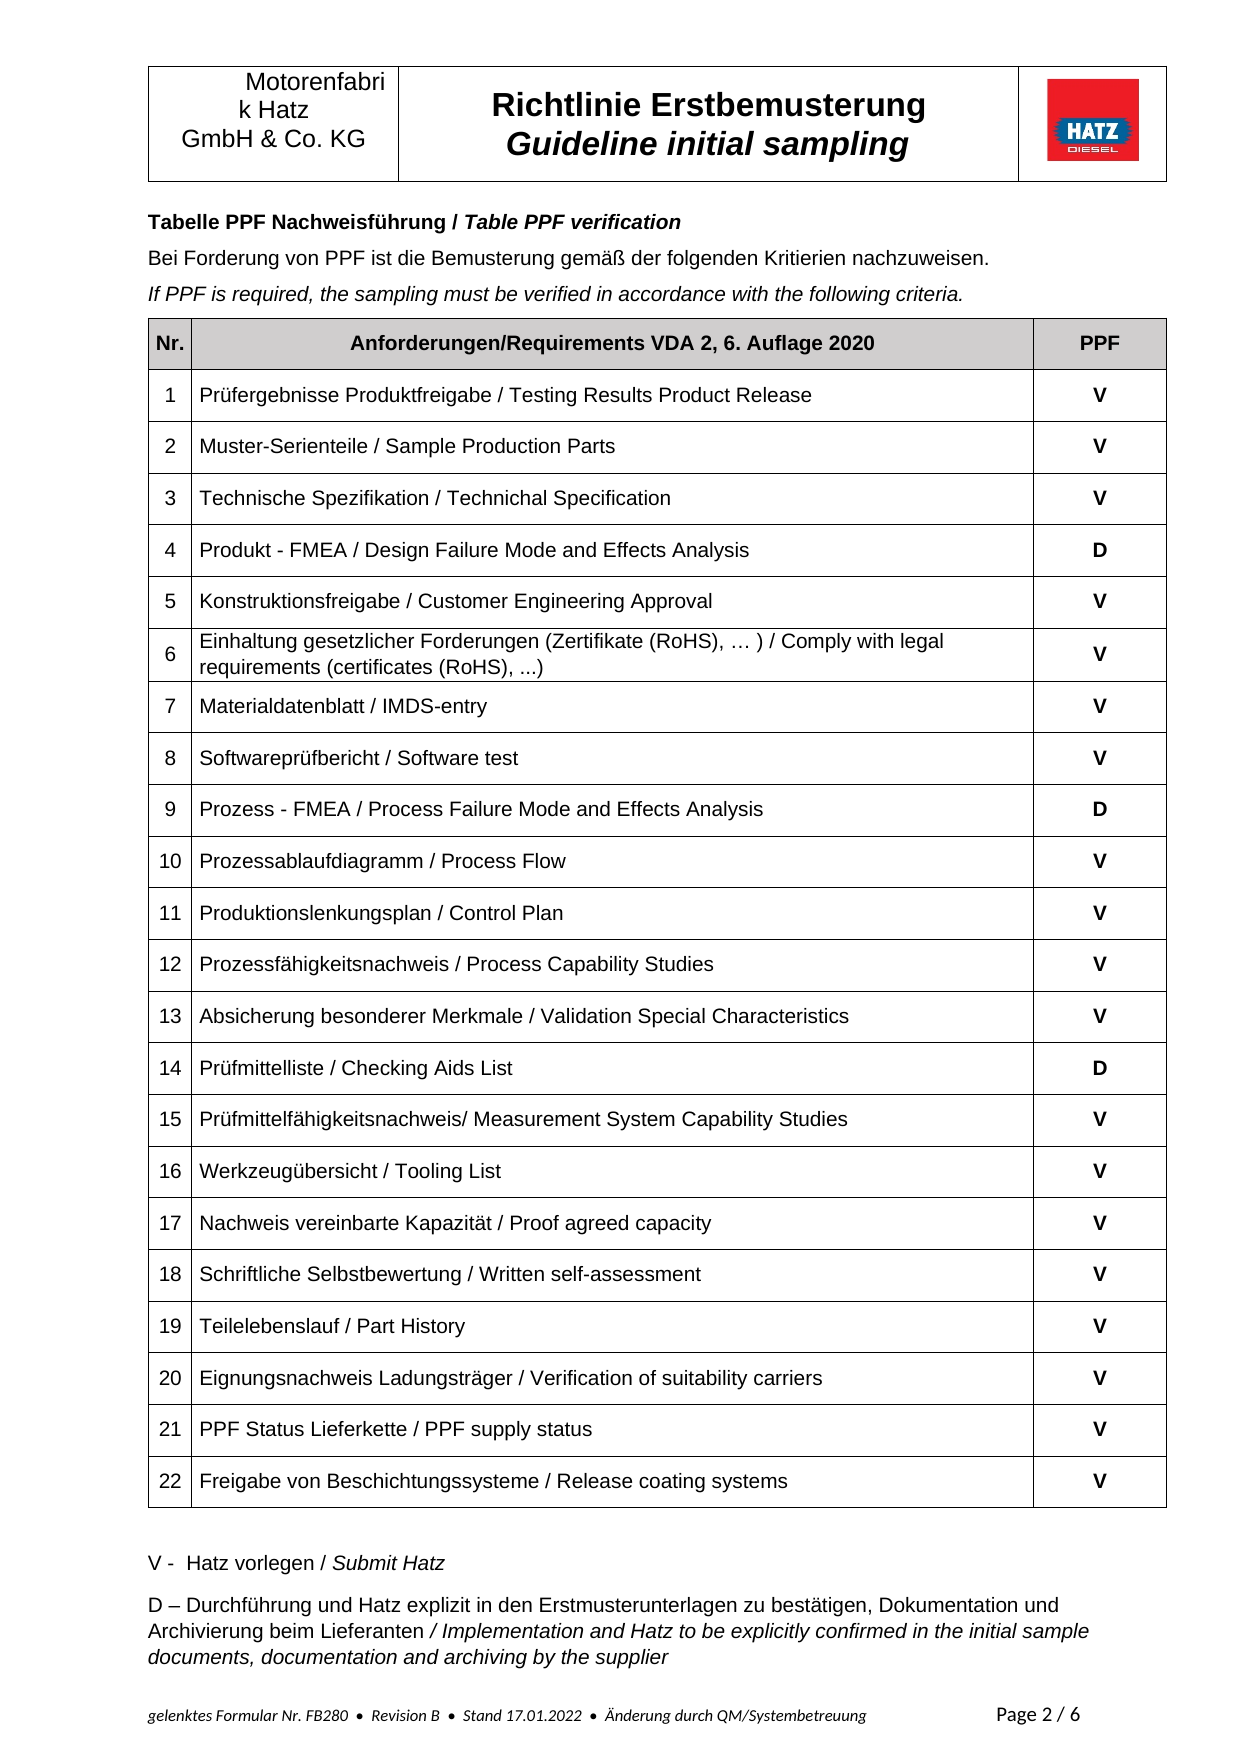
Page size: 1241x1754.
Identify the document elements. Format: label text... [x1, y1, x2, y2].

table_cell Nachweis vereinbarte Kapazität / Proof agreed capacity [192, 1198, 1033, 1249]
table_cell Prüfmittelliste / Checking Aids List [192, 1043, 1033, 1094]
table_cell 15 [149, 1095, 191, 1146]
table_cell Einhaltung gesetzlicher Forderungen (Zertifikate (RoHS), … ) / Comply with legal requirements (certificates (RoHS), ...) [192, 629, 1033, 681]
table_cell V [1034, 888, 1166, 939]
table_cell V [1034, 370, 1166, 421]
list If PPF is required, the sampling must be verified in accordance with the following criteria. [148, 282, 1167, 306]
table_cell 19 [149, 1302, 191, 1352]
table_cell Produkt - FMEA / Design Failure Mode and Effects Analysis [192, 525, 1033, 576]
table_cell V [1034, 1250, 1166, 1301]
table_cell Softwareprüfbericht / Software test [192, 733, 1033, 784]
table_cell 4 [149, 525, 191, 576]
table_header Anforderungen/Requirements VDA 2, 6. Auflage 2020 [192, 319, 1033, 369]
table_cell V [1034, 1457, 1166, 1507]
table_cell 9 [149, 785, 191, 836]
table_cell 17 [149, 1198, 191, 1249]
table_cell D [1034, 525, 1166, 576]
table_cell Prüfergebnisse Produktfreigabe / Testing Results Product Release [192, 370, 1033, 421]
table_cell V [1034, 422, 1166, 473]
table_cell V [1034, 682, 1166, 732]
table_cell Prozessablaufdiagramm / Process Flow [192, 837, 1033, 887]
table_cell 20 [149, 1353, 191, 1404]
table_cell 7 [149, 682, 191, 732]
table_cell V [1034, 1405, 1166, 1456]
table_cell 16 [149, 1147, 191, 1197]
table_cell 3 [149, 474, 191, 524]
table_cell V [1034, 1353, 1166, 1404]
table_cell 1 [149, 370, 191, 421]
table_cell Teilelebenslauf / Part History [192, 1302, 1033, 1352]
table_cell 5 [149, 577, 191, 628]
table_cell Muster-Serienteile / Sample Production Parts [192, 422, 1033, 473]
table_cell V [1034, 629, 1166, 681]
table_cell Technische Spezifikation / Technichal Specification [192, 474, 1033, 524]
table_cell V [1034, 837, 1166, 887]
table_cell Absicherung besonderer Merkmale / Validation Special Characteristics [192, 992, 1033, 1042]
table_cell 11 [149, 888, 191, 939]
table_cell 18 [149, 1250, 191, 1301]
table_cell V [1034, 577, 1166, 628]
table_cell 14 [149, 1043, 191, 1094]
table_cell Materialdatenblatt / IMDS-entry [192, 682, 1033, 732]
table_cell D [1034, 785, 1166, 836]
table_cell 22 [149, 1457, 191, 1507]
picture [1045, 78, 1140, 162]
table_cell Freigabe von Beschichtungssysteme / Release coating systems [192, 1457, 1033, 1507]
table_cell V [1034, 474, 1166, 524]
table_cell 13 [149, 992, 191, 1042]
table_cell V [1034, 1095, 1166, 1146]
table_cell 21 [149, 1405, 191, 1456]
list Bei Forderung von PPF ist die Bemusterung gemäß der folgenden Kritierien nachzuweisen. [148, 246, 1167, 270]
table_cell V [1034, 940, 1166, 991]
list Tabelle PPF Nachweisführung / Table PPF verification [148, 210, 1167, 234]
table_cell 6 [149, 629, 191, 681]
table_cell Prozessfähigkeitsnachweis / Process Capability Studies [192, 940, 1033, 991]
text V - Hatz vorlegen / Submit Hatz [148, 1551, 1167, 1575]
table_cell PPF Status Lieferkette / PPF supply status [192, 1405, 1033, 1456]
table_cell D [1034, 1043, 1166, 1094]
table_cell Werkzeugübersicht / Tooling List [192, 1147, 1033, 1197]
table_header PPF [1034, 319, 1166, 369]
table_cell Prüfmittelfähigkeitsnachweis/ Measurement System Capability Studies [192, 1095, 1033, 1146]
table_header Nr. [149, 319, 191, 369]
table_cell V [1034, 992, 1166, 1042]
table_cell Produktionslenkungsplan / Control Plan [192, 888, 1033, 939]
table_cell 2 [149, 422, 191, 473]
table_cell V [1034, 1198, 1166, 1249]
table_cell 8 [149, 733, 191, 784]
table_cell 10 [149, 837, 191, 887]
text D – Durchführung und Hatz explizit in den Erstmusterunterlagen zu bestätigen, Dokumentation und Archivierung beim Lieferanten / Implementation and Hatz to be explicitly confirmed in the initial sample documents, documentation and archiving by the supplier [148, 1593, 1167, 1669]
table_cell Konstruktionsfreigabe / Customer Engineering Approval [192, 577, 1033, 628]
table_cell V [1034, 1147, 1166, 1197]
table_cell V [1034, 733, 1166, 784]
table_cell 12 [149, 940, 191, 991]
table_cell Schriftliche Selbstbewertung / Written self-assessment [192, 1250, 1033, 1301]
table_cell Eignungsnachweis Ladungsträger / Verification of suitability carriers [192, 1353, 1033, 1404]
table_cell V [1034, 1302, 1166, 1352]
table_cell Prozess - FMEA / Process Failure Mode and Effects Analysis [192, 785, 1033, 836]
